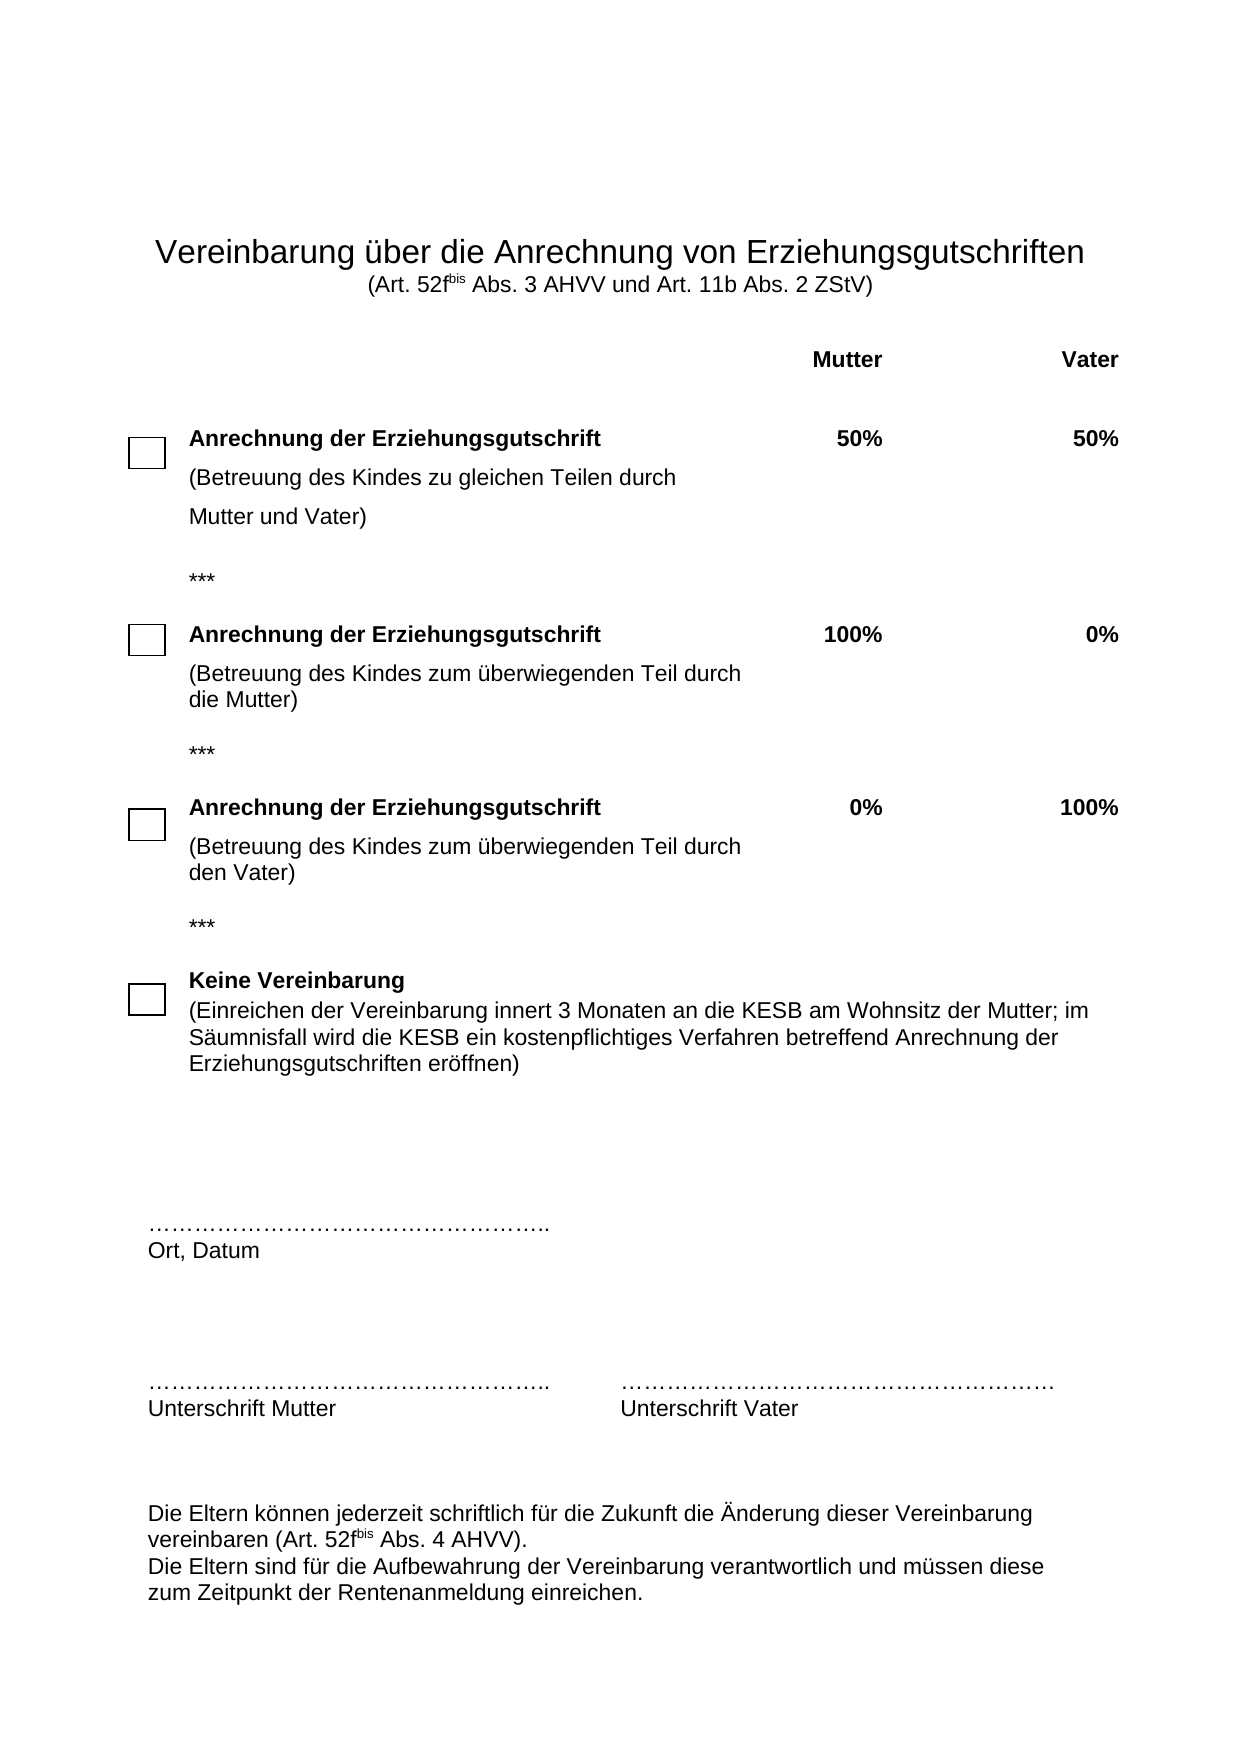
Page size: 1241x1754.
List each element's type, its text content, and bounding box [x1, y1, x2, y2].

text Ort, Datum [148, 1237, 1093, 1263]
text …………………………………………….. [148, 1210, 1093, 1237]
text Die Eltern können jederzeit schriftlich für die Zukunft die Änderung dieser Vereinbarung vereinbaren (Art. 52fbis Abs. 4 AHVV). [148, 1500, 1093, 1553]
table_header Vereinbarung über die Anrechnung von Erziehungsgutschriften (Art. 52fbis Abs. 3 AHVV und Art. 11b Abs. 2 ZStV) [103, 125, 1137, 321]
table_cell Mutter Vater Anrechnung der Erziehungsgutschrift 50% 50% (Betreuung des Kindes zu gleichen Teilen durch Mutter und Vater) *** Anrechnung der Erziehungsgutschrift 100% 0% (Betreuung des Kindes zum überwiegenden Teil durch die Mutter) *** Anrechnung der Erziehungsgutschrift 0% 100% (Betreuung des Kindes zum überwiegenden Teil durch den Vater) *** Keine Vereinbarung (Einreichen der Vereinbarung innert 3 Monaten an die KESB am Wohnsitz der Mutter; im Säumnisfall wird die KESB ein kostenpflichtiges Verfahren betreffend Anrechnung der Erziehungsgutschriften eröffnen) [103, 321, 1137, 1131]
text Unterschrift Mutter Unterschrift Vater [148, 1395, 1093, 1421]
text Die Eltern sind für die Aufbewahrung der Vereinbarung verantwortlich und müssen diese zum Zeitpunkt der Rentenanmeldung einreichen. [148, 1553, 1093, 1606]
text …………………………………………….. ………………………………………………… [148, 1368, 1093, 1395]
